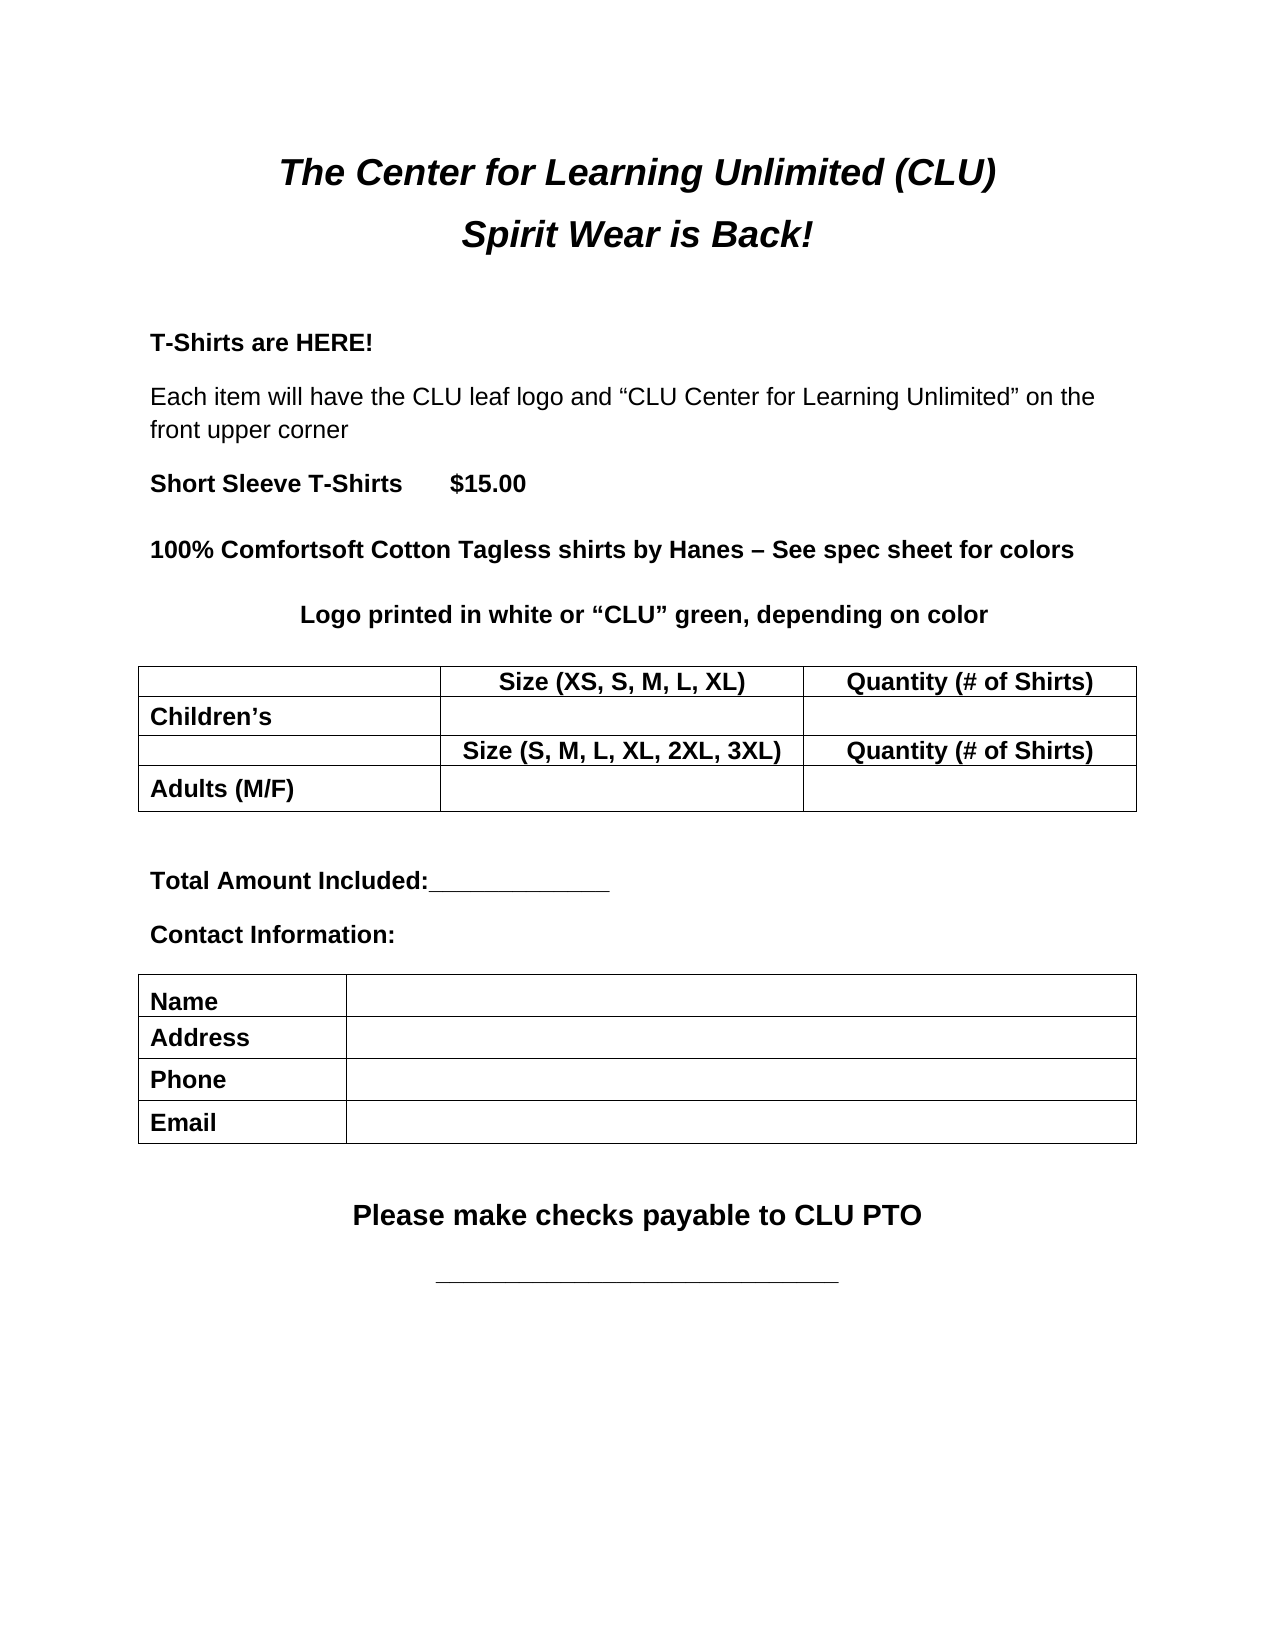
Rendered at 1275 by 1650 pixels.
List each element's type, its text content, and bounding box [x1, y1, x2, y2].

text Logo printed in white or “CLU” green, depending on color [225, 600, 1125, 629]
table_header [347, 975, 1136, 1016]
text Total Amount Included:_____________ [150, 866, 1125, 894]
text 100% Comfortsoft Cotton Tagless shirts by Hanes – See spec sheet for colors [150, 535, 1125, 563]
table_header Quantity (# of Shirts) [804, 667, 1136, 696]
table_cell Quantity (# of Shirts) [804, 736, 1136, 765]
table_cell [347, 1017, 1136, 1058]
table_cell Adults (M/F) [139, 766, 440, 811]
text Short Sleeve T-Shirts $15.00 [150, 469, 1125, 497]
table_header [139, 667, 440, 696]
table_cell [441, 766, 803, 811]
text Each item will have the CLU leaf logo and “CLU Center for Learning Unlimited” on the front upper corner [150, 382, 1125, 444]
table_cell [347, 1059, 1136, 1100]
table_cell Children’s [139, 697, 440, 735]
text Contact Information: [150, 919, 1125, 948]
table_cell [441, 697, 803, 735]
table_header Name [139, 975, 346, 1016]
text Please make checks payable to CLU PTO [150, 1197, 1125, 1231]
table_cell Phone [139, 1059, 346, 1100]
table_cell [347, 1101, 1136, 1143]
table_cell [804, 766, 1136, 811]
table_cell Address [139, 1017, 346, 1058]
table_cell Size (S, M, L, XL, 2XL, 3XL) [441, 736, 803, 765]
table_cell [139, 736, 440, 765]
text _____________________________ [150, 1257, 1125, 1286]
text T-Shirts are HERE! [150, 328, 1125, 357]
table_cell [804, 697, 1136, 735]
text The Center for Learning Unlimited (CLU) [150, 150, 1125, 193]
text Spirit Wear is Back! [150, 212, 1125, 255]
table_header Size (XS, S, M, L, XL) [441, 667, 803, 696]
table_cell Email [139, 1101, 346, 1143]
